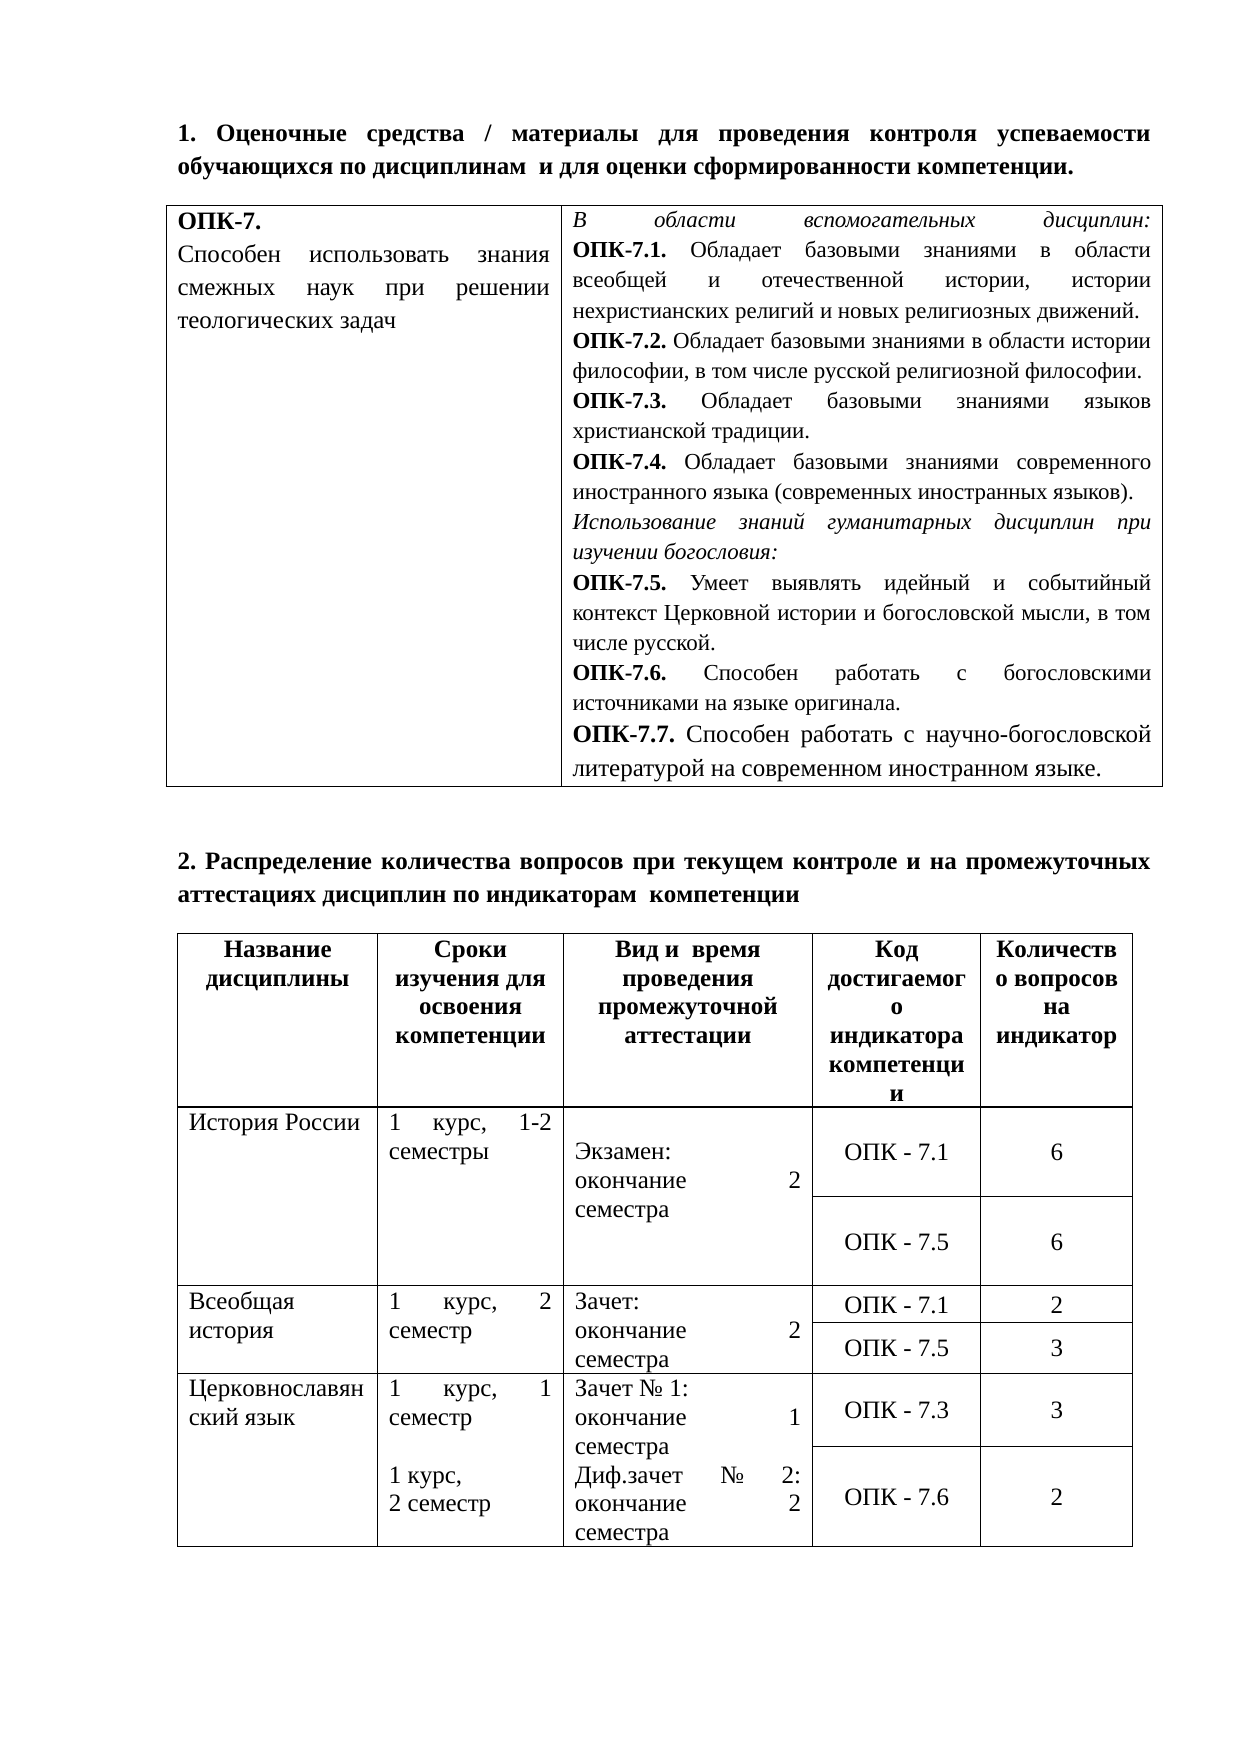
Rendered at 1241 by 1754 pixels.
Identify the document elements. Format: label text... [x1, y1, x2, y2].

table_header Сроки изучения для освоения компетенции [378, 934, 563, 1106]
table_cell ОПК - 7.5 [813, 1197, 980, 1285]
table_cell Экзамен: окончание 2 семестра [564, 1108, 812, 1285]
table_header Код достигаемого индикатора компетенции [813, 934, 980, 1106]
table_cell 3 [981, 1323, 1132, 1372]
table_cell ОПК - 7.1 [813, 1108, 980, 1196]
table_cell ОПК - 7.5 [813, 1323, 980, 1372]
table_cell ОПК - 7.3 [813, 1374, 980, 1446]
text 1. Оценочные средства / материалы для проведения контроля успеваемости обучающихся по дисциплинам и для оценки сформированности компетенции. [177, 118, 1152, 180]
table_cell 1 курс, 1 семестр 1 курс, 2 семестр [378, 1374, 563, 1546]
table_cell 2 [981, 1447, 1132, 1546]
table_header В области вспомогательных дисциплин: ОПК-7.1. Обладает базовыми знаниями в области всеобщей и отечественной истории, истории нехристианских религий и новых религиозных движений. ОПК-7.2. Обладает базовыми знаниями в области истории философии, в том числе русской религиозной философии. ОПК-7.3. Обладает базовыми знаниями языков христианской традиции. ОПК-7.4. Обладает базовыми знаниями современного иностранного языка (современных иностранных языков). Использование знаний гуманитарных дисциплин при изучении богословия: ОПК-7.5. Умеет выявлять идейный и событийный контекст Церковной истории и богословской мысли, в том числе русской. ОПК-7.6. Способен работать с богословскими источниками на языке оригинала. ОПК-7.7. Способен работать с научно-богословской литературой на современном иностранном языке. [562, 206, 1162, 786]
table_header Вид и время проведения промежуточной аттестации [564, 934, 812, 1106]
table_cell Всеобщая история [178, 1286, 377, 1372]
table_cell ОПК - 7.1 [813, 1286, 980, 1322]
table_header Название дисциплины [178, 934, 377, 1106]
table_cell Церковнославянский язык [178, 1374, 377, 1546]
table_cell Зачет: окончание 2 семестра [564, 1286, 812, 1372]
text 2. Распределение количества вопросов при текущем контроле и на промежуточных аттестациях дисциплин по индикаторам компетенции [177, 846, 1152, 908]
table_cell 1 курс, 2 семестр [378, 1286, 563, 1372]
table_cell 6 [981, 1108, 1132, 1196]
table_cell ОПК - 7.6 [813, 1447, 980, 1546]
table_cell 2 [981, 1286, 1132, 1322]
table_header ОПК-7. Способен использовать знания смежных наук при решении теологических задач [167, 206, 561, 786]
table_cell 3 [981, 1374, 1132, 1446]
table_cell 6 [981, 1197, 1132, 1285]
table_cell Зачет № 1: окончание 1 семестра Диф.зачет № 2: окончание 2 семестра [564, 1374, 812, 1546]
table_header Количество вопросов на индикатор [981, 934, 1132, 1106]
table_cell История России [178, 1108, 377, 1285]
table_cell 1 курс, 1-2 семестры [378, 1108, 563, 1285]
